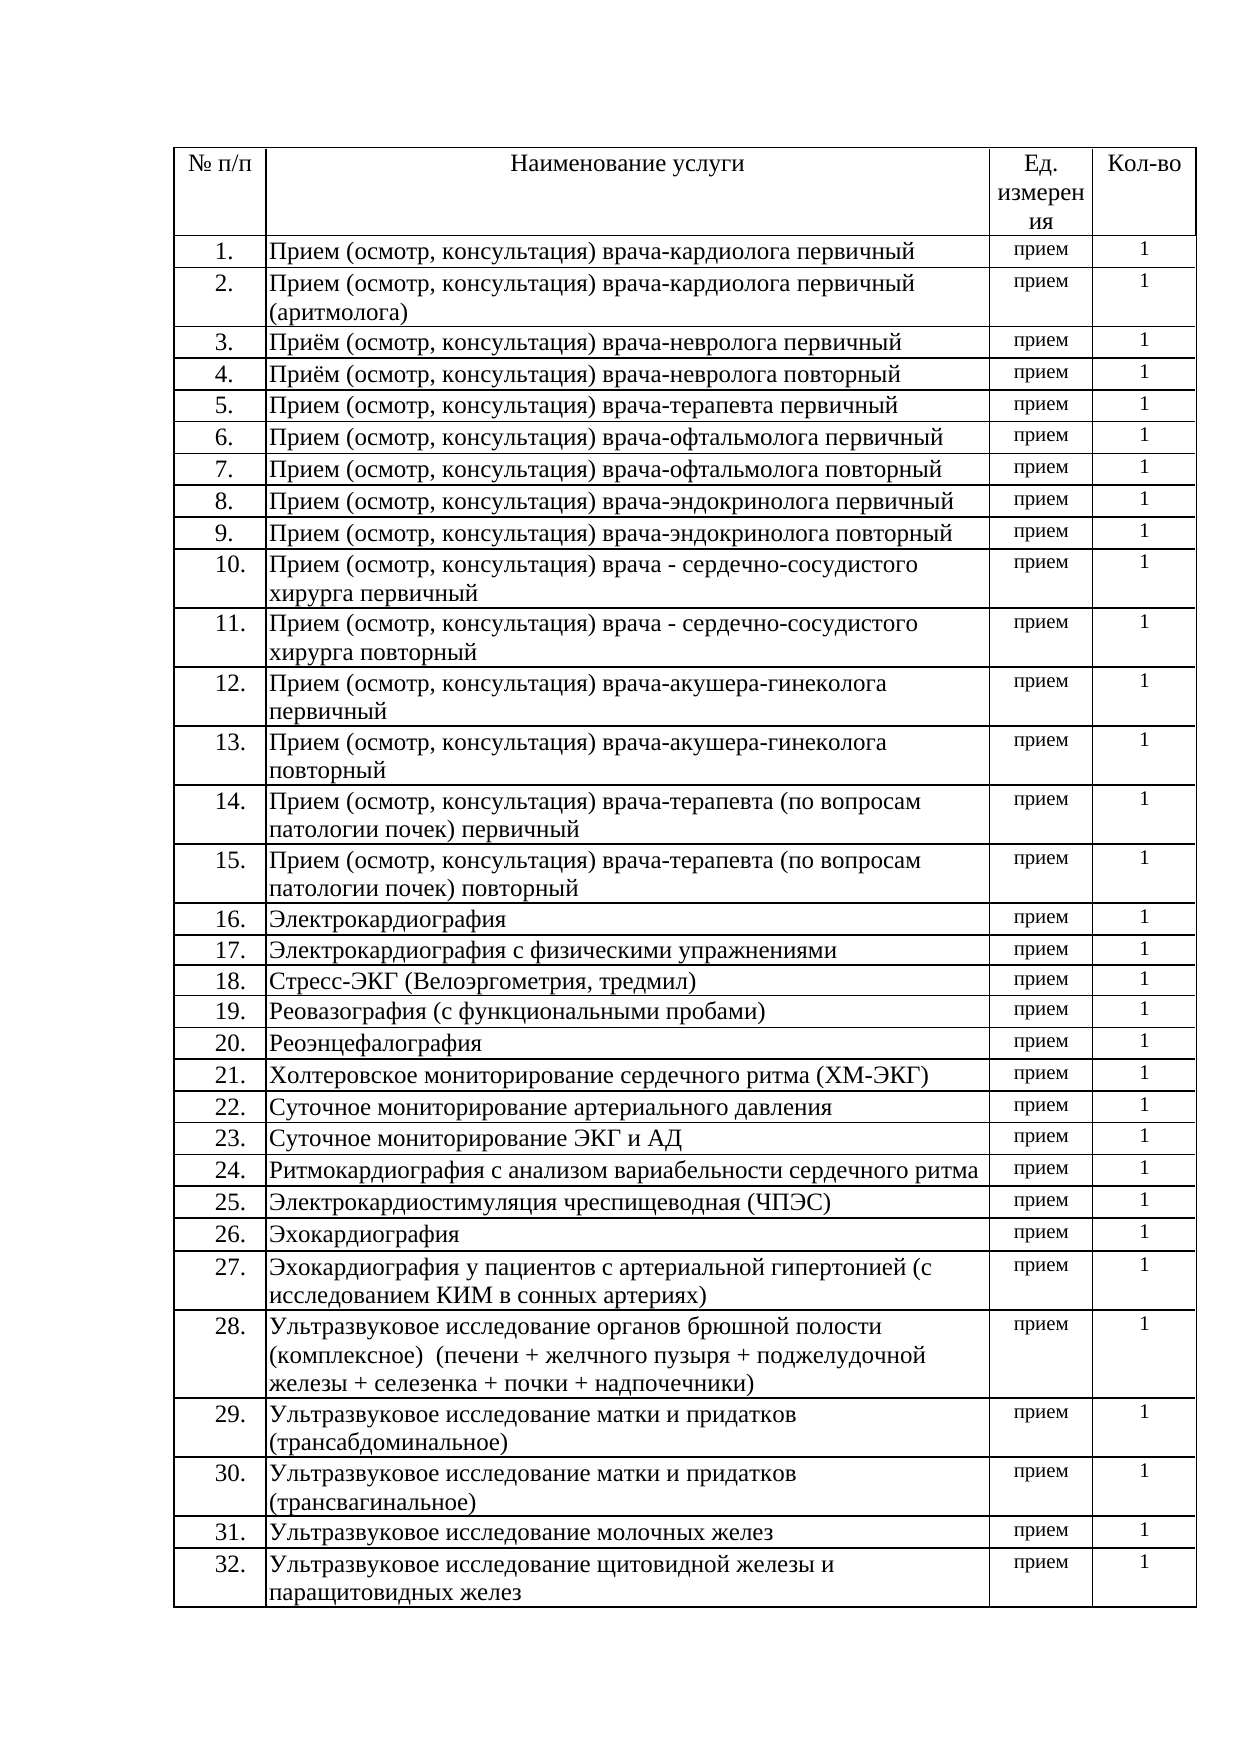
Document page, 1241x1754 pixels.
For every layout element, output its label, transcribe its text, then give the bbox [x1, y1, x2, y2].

table_header № п/п [175, 148, 266, 235]
table_cell Прием (осмотр, консультация) врача-терапевта (по вопросам патологии почек) первичный [267, 786, 989, 843]
table_cell [175, 668, 265, 725]
table_cell 1 [1093, 1547, 1196, 1606]
table_cell 1 [1093, 934, 1196, 964]
table_cell 1 [1093, 266, 1196, 326]
table_cell 1 [1093, 1154, 1196, 1185]
table_cell прием [990, 327, 1092, 357]
table_cell прием [990, 996, 1092, 1026]
table_cell прием [990, 727, 1092, 784]
table_cell 1 [1093, 902, 1196, 934]
table_cell [175, 1517, 265, 1547]
table_cell [175, 391, 265, 421]
table_cell прием [990, 1092, 1092, 1122]
table_cell [175, 936, 265, 964]
table_cell Электрокардиография с физическими упражнениями [267, 936, 989, 964]
table_cell Приём (осмотр, консультация) врача-невролога первичный [267, 327, 989, 357]
table_cell прием [990, 518, 1092, 548]
table_cell 1 [1093, 725, 1196, 784]
table_cell [175, 236, 265, 266]
table_cell [175, 454, 265, 484]
table_cell 1 [1093, 1309, 1196, 1397]
table_cell Прием (осмотр, консультация) врача-кардиолога первичный (аритмолога) [267, 268, 989, 326]
table_cell прием [990, 1252, 1092, 1309]
table_cell прием [990, 486, 1092, 516]
table_cell Реоэнцефалография [267, 1028, 989, 1058]
table_cell [175, 550, 265, 607]
table_cell 1 [1093, 607, 1196, 666]
table_cell [175, 1028, 265, 1058]
table_cell [175, 1311, 265, 1397]
table_cell Прием (осмотр, консультация) врача-акушера-гинеколога первичный [267, 668, 989, 725]
table_cell 1 [1093, 843, 1196, 902]
table_cell прием [990, 904, 1092, 934]
table_cell прием [990, 609, 1092, 666]
table_cell [175, 422, 265, 453]
table_cell Прием (осмотр, консультация) врача-офтальмолога повторный [267, 454, 989, 484]
table_cell [175, 1060, 265, 1090]
table_header Кол-во [1093, 148, 1195, 235]
table_cell Ультразвуковое исследование матки и придатков (трансвагинальное) [267, 1458, 989, 1515]
table_cell [175, 1092, 265, 1122]
table_cell Прием (осмотр, консультация) врача-кардиолога первичный [267, 236, 989, 266]
table_cell [175, 1187, 265, 1217]
table_cell прием [990, 668, 1092, 725]
table_cell Электрокардиостимуляция чреспищеводная (ЧПЭС) [267, 1187, 989, 1217]
table_cell Прием (осмотр, консультация) врача-эндокринолога первичный [267, 486, 989, 516]
table_cell [175, 727, 265, 784]
table_header Ед. измерения [990, 148, 1092, 235]
table_cell [175, 1252, 265, 1309]
table_cell Прием (осмотр, консультация) врача - сердечно-сосудистого хирурга повторный [267, 609, 989, 666]
table_cell прием [990, 1517, 1092, 1547]
table_cell [175, 1549, 265, 1606]
table_cell прием [990, 550, 1092, 607]
table_cell 1 [1093, 548, 1196, 607]
table_cell 1 [1093, 1026, 1196, 1058]
table_cell 1 [1093, 666, 1196, 725]
table_cell прием [990, 1123, 1092, 1153]
table_cell прием [990, 391, 1092, 421]
table_cell [175, 845, 265, 902]
table_cell [175, 996, 265, 1026]
table_cell прием [990, 1028, 1092, 1058]
table_cell прием [990, 966, 1092, 995]
table_cell [175, 1155, 265, 1185]
table_cell 1 [1093, 421, 1196, 453]
table_cell Прием (осмотр, консультация) врача-терапевта первичный [267, 391, 989, 421]
table_cell Реовазография (с функциональными пробами) [267, 996, 989, 1026]
table_cell прием [990, 1219, 1092, 1250]
table_cell Суточное мониторирование ЭКГ и АД [267, 1123, 989, 1153]
table_cell прием [990, 454, 1092, 484]
table_cell [175, 518, 265, 548]
table_cell прием [990, 1155, 1092, 1185]
table_cell Электрокардиография [267, 904, 989, 934]
table_cell прием [990, 422, 1092, 453]
table_cell 1 [1093, 1515, 1196, 1547]
table_cell Стресс-ЭКГ (Велоэргометрия, тредмил) [267, 966, 989, 995]
table_cell прием [990, 1399, 1092, 1456]
table_cell Прием (осмотр, консультация) врача-офтальмолога первичный [267, 422, 989, 453]
table_cell Прием (осмотр, консультация) врача-эндокринолога повторный [267, 518, 989, 548]
table_cell [175, 1219, 265, 1250]
table_cell прием [990, 1311, 1092, 1397]
table_cell [175, 1123, 265, 1153]
table_cell 1 [1093, 1217, 1196, 1250]
table_cell Суточное мониторирование артериального давления [267, 1092, 989, 1122]
table_cell прием [990, 1458, 1092, 1515]
table_cell Ультразвуковое исследование матки и придатков (трансабдоминальное) [267, 1399, 989, 1456]
table_cell Холтеровское мониторирование сердечного ритма (ХМ-ЭКГ) [267, 1060, 989, 1090]
table_cell [175, 786, 265, 843]
table_cell 1 [1093, 453, 1196, 484]
table_cell прием [990, 1549, 1092, 1606]
table_cell Ультразвуковое исследование органов брюшной полости (комплексное) (печени + желчного пузыря + поджелудочной железы + селезенка + почки + надпочечники) [267, 1311, 989, 1397]
table_cell прием [990, 845, 1092, 902]
table_cell прием [990, 236, 1092, 266]
table_cell 1 [1093, 1058, 1196, 1090]
table_cell прием [990, 936, 1092, 964]
table_cell Ультразвуковое исследование молочных желез [267, 1517, 989, 1547]
table_cell 1 [1093, 784, 1196, 843]
table_cell 1 [1093, 1250, 1196, 1309]
table_cell 1 [1093, 1122, 1196, 1153]
table_cell 1 [1093, 357, 1196, 389]
table_cell 1 [1093, 1456, 1196, 1515]
table_cell Эхокардиография у пациентов с артериальной гипертонией (с исследованием КИМ в сонных артериях) [267, 1252, 989, 1309]
table_header Наименование услуги [267, 148, 989, 235]
table_cell 1 [1093, 236, 1196, 266]
table_cell 1 [1093, 484, 1196, 516]
table_cell Приём (осмотр, консультация) врача-невролога повторный [267, 359, 989, 389]
table_cell 1 [1093, 389, 1196, 421]
table_cell прием [990, 359, 1092, 389]
table_cell 1 [1093, 1397, 1196, 1456]
table_cell [175, 486, 265, 516]
table_cell прием [990, 1060, 1092, 1090]
table_cell [175, 966, 265, 995]
table_cell 1 [1093, 326, 1196, 357]
table_cell 1 [1093, 995, 1196, 1026]
table_cell Ритмокардиография с анализом вариабельности сердечного ритма [267, 1155, 989, 1185]
table_cell прием [990, 786, 1092, 843]
table_cell Прием (осмотр, консультация) врача-акушера-гинеколога повторный [267, 727, 989, 784]
table_cell [175, 1399, 265, 1456]
table_cell прием [990, 268, 1092, 326]
table_cell 1 [1093, 1090, 1196, 1122]
table_cell прием [990, 1187, 1092, 1217]
table_cell 1 [1093, 516, 1196, 548]
table_cell [175, 359, 265, 389]
table_cell [175, 609, 265, 666]
table_cell Прием (осмотр, консультация) врача-терапевта (по вопросам патологии почек) повторный [267, 845, 989, 902]
table_cell Эхокардиография [267, 1219, 989, 1250]
table_cell 1 [1093, 1185, 1196, 1217]
table_cell Ультразвуковое исследование щитовидной железы и паращитовидных желез [267, 1549, 989, 1606]
table_cell [175, 327, 265, 357]
table_cell [175, 1458, 265, 1515]
table_cell [175, 268, 265, 326]
table_cell [175, 904, 265, 934]
table_cell 1 [1093, 964, 1196, 995]
table_cell Прием (осмотр, консультация) врача - сердечно-сосудистого хирурга первичный [267, 550, 989, 607]
